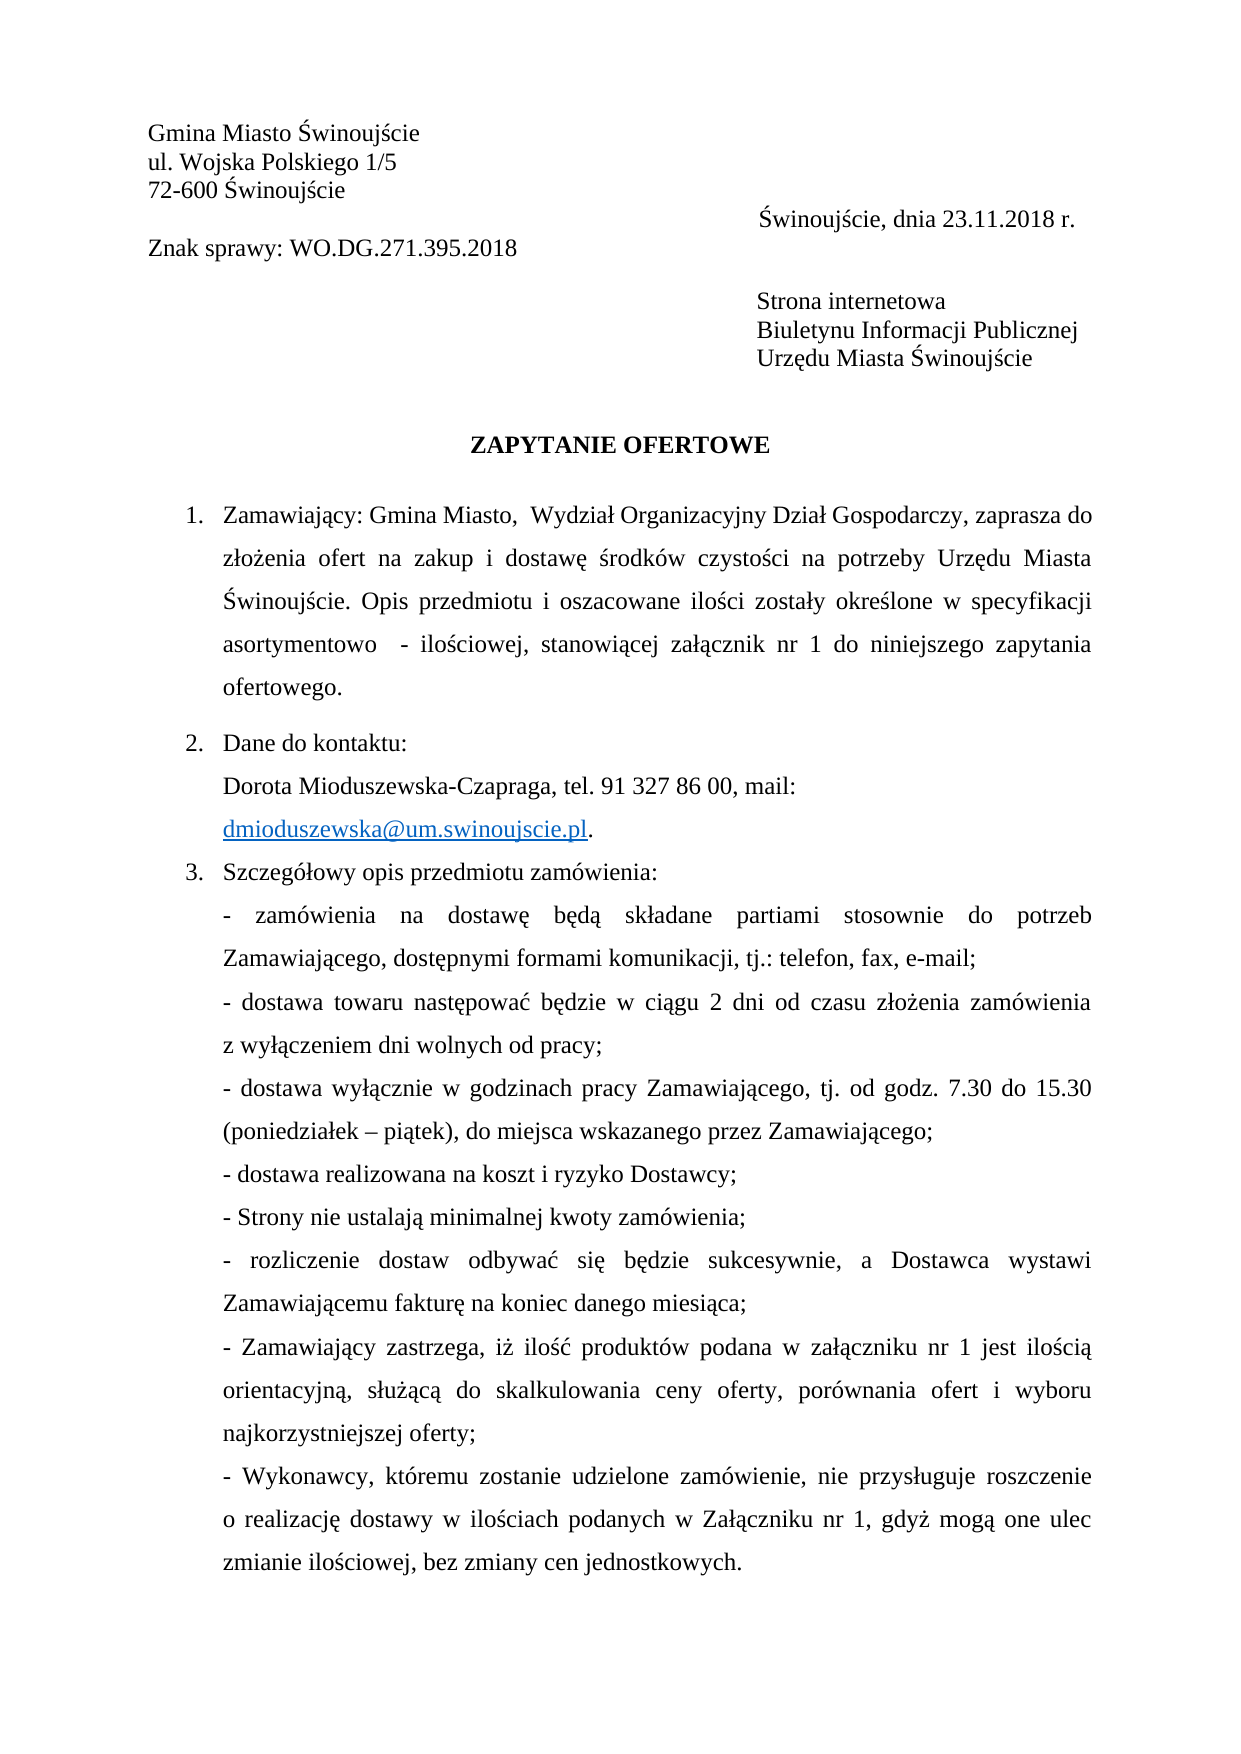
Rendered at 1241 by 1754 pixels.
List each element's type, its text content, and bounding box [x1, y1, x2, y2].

list Dane do kontaktu: [185, 728, 1093, 757]
list - dostawa towaru następować będzie w ciągu 2 dni od czasu złożenia zamówienia z wyłączeniem dni wolnych od pracy; [223, 987, 1093, 1058]
text Świnoujście, dnia 23.11.2018 r. [664, 204, 1093, 233]
text 72-600 Świnoujście [148, 176, 1093, 204]
text ul. Wojska Polskiego 1/5 [148, 147, 1093, 176]
text Urzędu Miasta Świnoujście [664, 343, 1093, 372]
text Biuletynu Informacji Publicznej [664, 315, 1093, 343]
list - Wykonawcy, któremu zostanie udzielone zamówienie, nie przysługuje roszczenie o realizację dostawy w ilościach podanych w Załączniku nr 1, gdyż mogą one ulec zmianie ilościowej, bez zmiany cen jednostkowych. [223, 1461, 1093, 1576]
text Znak sprawy: WO.DG.271.395.2018 [148, 233, 1093, 262]
list - Zamawiający zastrzega, iż ilość produktów podana w załączniku nr 1 jest ilością orientacyjną, służącą do skalkulowania ceny oferty, porównania ofert i wyboru najkorzystniejszej oferty; [223, 1332, 1093, 1447]
text ZAPYTANIE OFERTOWE [148, 430, 1093, 458]
text Gmina Miasto Świnoujście [148, 118, 1093, 147]
list - zamówienia na dostawę będą składane partiami stosownie do potrzeb Zamawiającego, dostępnymi formami komunikacji, tj.: telefon, fax, e-mail; [223, 900, 1093, 972]
list Szczegółowy opis przedmiotu zamówienia: [185, 857, 1093, 886]
list dmioduszewska@um.swinoujscie.pl. [223, 814, 1093, 843]
list - rozliczenie dostaw odbywać się będzie sukcesywnie, a Dostawca wystawi Zamawiającemu fakturę na koniec danego miesiąca; [223, 1245, 1093, 1317]
list - dostawa realizowana na koszt i ryzyko Dostawcy; [223, 1159, 1093, 1188]
list - Strony nie ustalają minimalnej kwoty zamówienia; [223, 1202, 1093, 1231]
text Strona internetowa [148, 286, 1093, 315]
list Dorota Mioduszewska-Czapraga, tel. 91 327 86 00, mail: [223, 771, 1093, 800]
list Zamawiający: Gmina Miasto, Wydział Organizacyjny Dział Gospodarczy, zaprasza do złożenia ofert na zakup i dostawę środków czystości na potrzeby Urzędu Miasta Świnoujście. Opis przedmiotu i oszacowane ilości zostały określone w specyfikacji asortymentowo - ilościowej, stanowiącej załącznik nr 1 do niniejszego zapytania ofertowego. [185, 500, 1093, 701]
list - dostawa wyłącznie w godzinach pracy Zamawiającego, tj. od godz. 7.30 do 15.30 (poniedziałek – piątek), do miejsca wskazanego przez Zamawiającego; [223, 1073, 1093, 1145]
